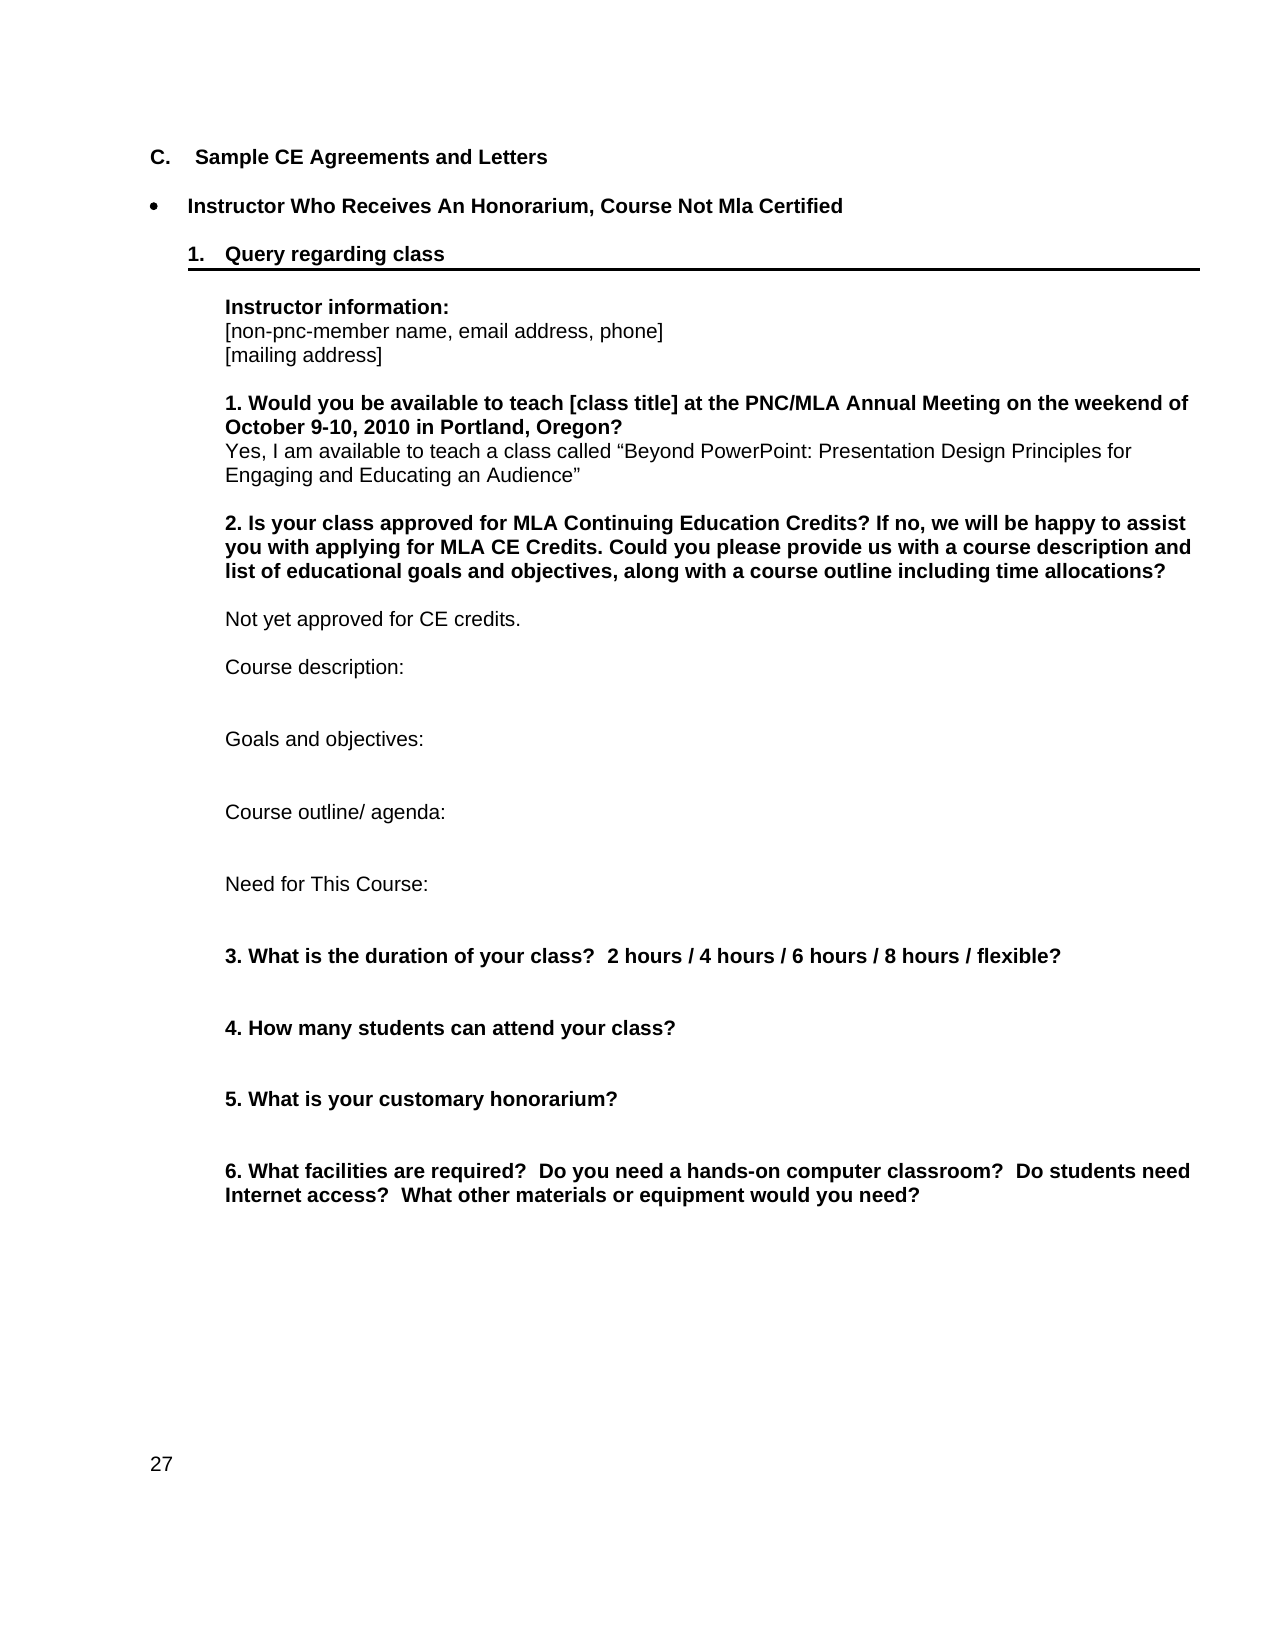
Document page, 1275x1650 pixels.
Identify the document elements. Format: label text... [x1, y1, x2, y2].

text 5. What is your customary honorarium? [225, 1039, 1200, 1111]
text Need for This Course: [225, 872, 1200, 896]
text Instructor information: [225, 295, 1200, 319]
subtitle C. Sample CE Agreements and Letters [150, 145, 1200, 169]
text 4. How many students can attend your class? [225, 967, 1200, 1039]
text Yes, I am available to teach a class called “Beyond PowerPoint: Presentation Design Principles for Engaging and Educating an Audience” [225, 439, 1200, 511]
text 6. What facilities are required? Do you need a hands-on computer classroom? Do students need Internet access? What other materials or equipment would you need? [225, 1111, 1200, 1207]
list Query regarding class [187, 242, 1200, 271]
text Goals and objectives: [225, 726, 1200, 750]
text Course outline/ agenda: [225, 800, 1200, 824]
text 2. Is your class approved for MLA Continuing Education Credits? If no, we will be happy to assist you with applying for MLA CE Credits. Could you please provide us with a course description and list of educational goals and objectives, along with a course outline including time allocations? [225, 511, 1200, 583]
list Instructor Who Receives An Honorarium, Course Not Mla Certified [150, 194, 1200, 218]
text [mailing address] [225, 343, 1200, 367]
text 1. Would you be available to teach [class title] at the PNC/MLA Annual Meeting on the weekend of October 9-10, 2010 in Portland, Oregon? [225, 391, 1200, 439]
text Course description: [225, 654, 1200, 678]
text [non-pnc-member name, email address, phone] [225, 319, 1200, 343]
text 3. What is the duration of your class? 2 hours / 4 hours / 6 hours / 8 hours / flexible? [225, 943, 1200, 967]
text Not yet approved for CE credits. [225, 607, 1200, 631]
